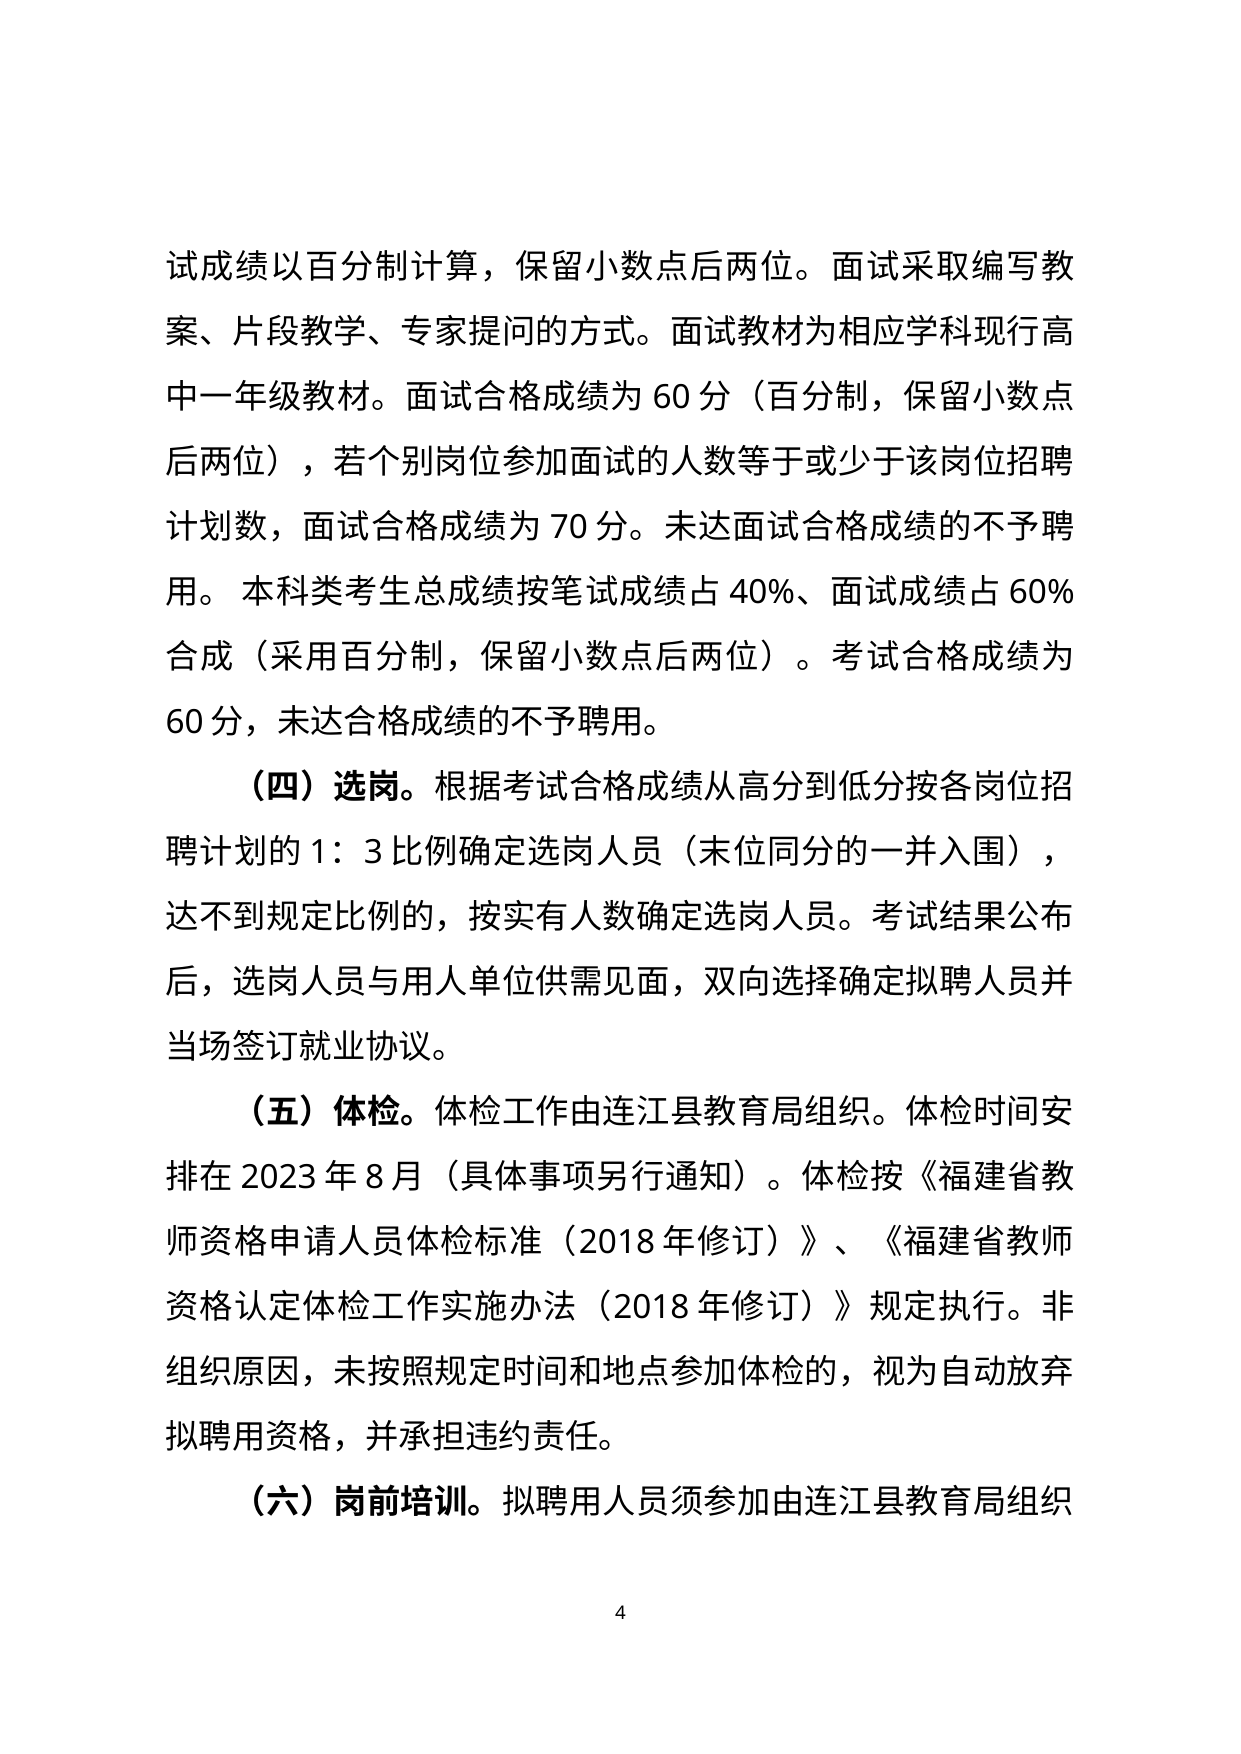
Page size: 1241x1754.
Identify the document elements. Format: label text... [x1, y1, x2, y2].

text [165, 231, 1075, 751]
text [165, 1466, 1075, 1531]
text （四）选岗。根据考试合格成绩从高分到低分按各岗位招聘计划的1：3比例确定选岗人员（末位同分的一并入围），达不到规定比例的，按实有人数确定选岗人员。考试结果公布后，选岗人员与用人单位供需见面，双向选择确定拟聘人员并当场签订就业协议。 [165, 751, 1075, 1076]
text （五）体检。体检工作由连江县教育局组织。体检时间安排在2023年8月（具体事项另行通知）。体检按《福建省教师资格申请人员体检标准（2018年修订）》、《福建省教师资格认定体检工作实施办法（2018年修订）》规定执行。非组织原因，未按照规定时间和地点参加体检的，视为自动放弃拟聘用资格，并承担违约责任。 [165, 1263, 1075, 1466]
text （五）体检。体检工作由连江县教育局组织。体检时间安排在2023年8月（具体事项另行通知）。体检按《福建省教师资格申请人员体检标准（2018年修订）》、《福建省教师资格认定体检工作实施办法（2018年修订）》规定执行。非组织原因，未按照规定时间和地点参加体检的，视为自动放弃拟聘用资格，并承担违约责任。 [165, 1076, 1075, 1218]
